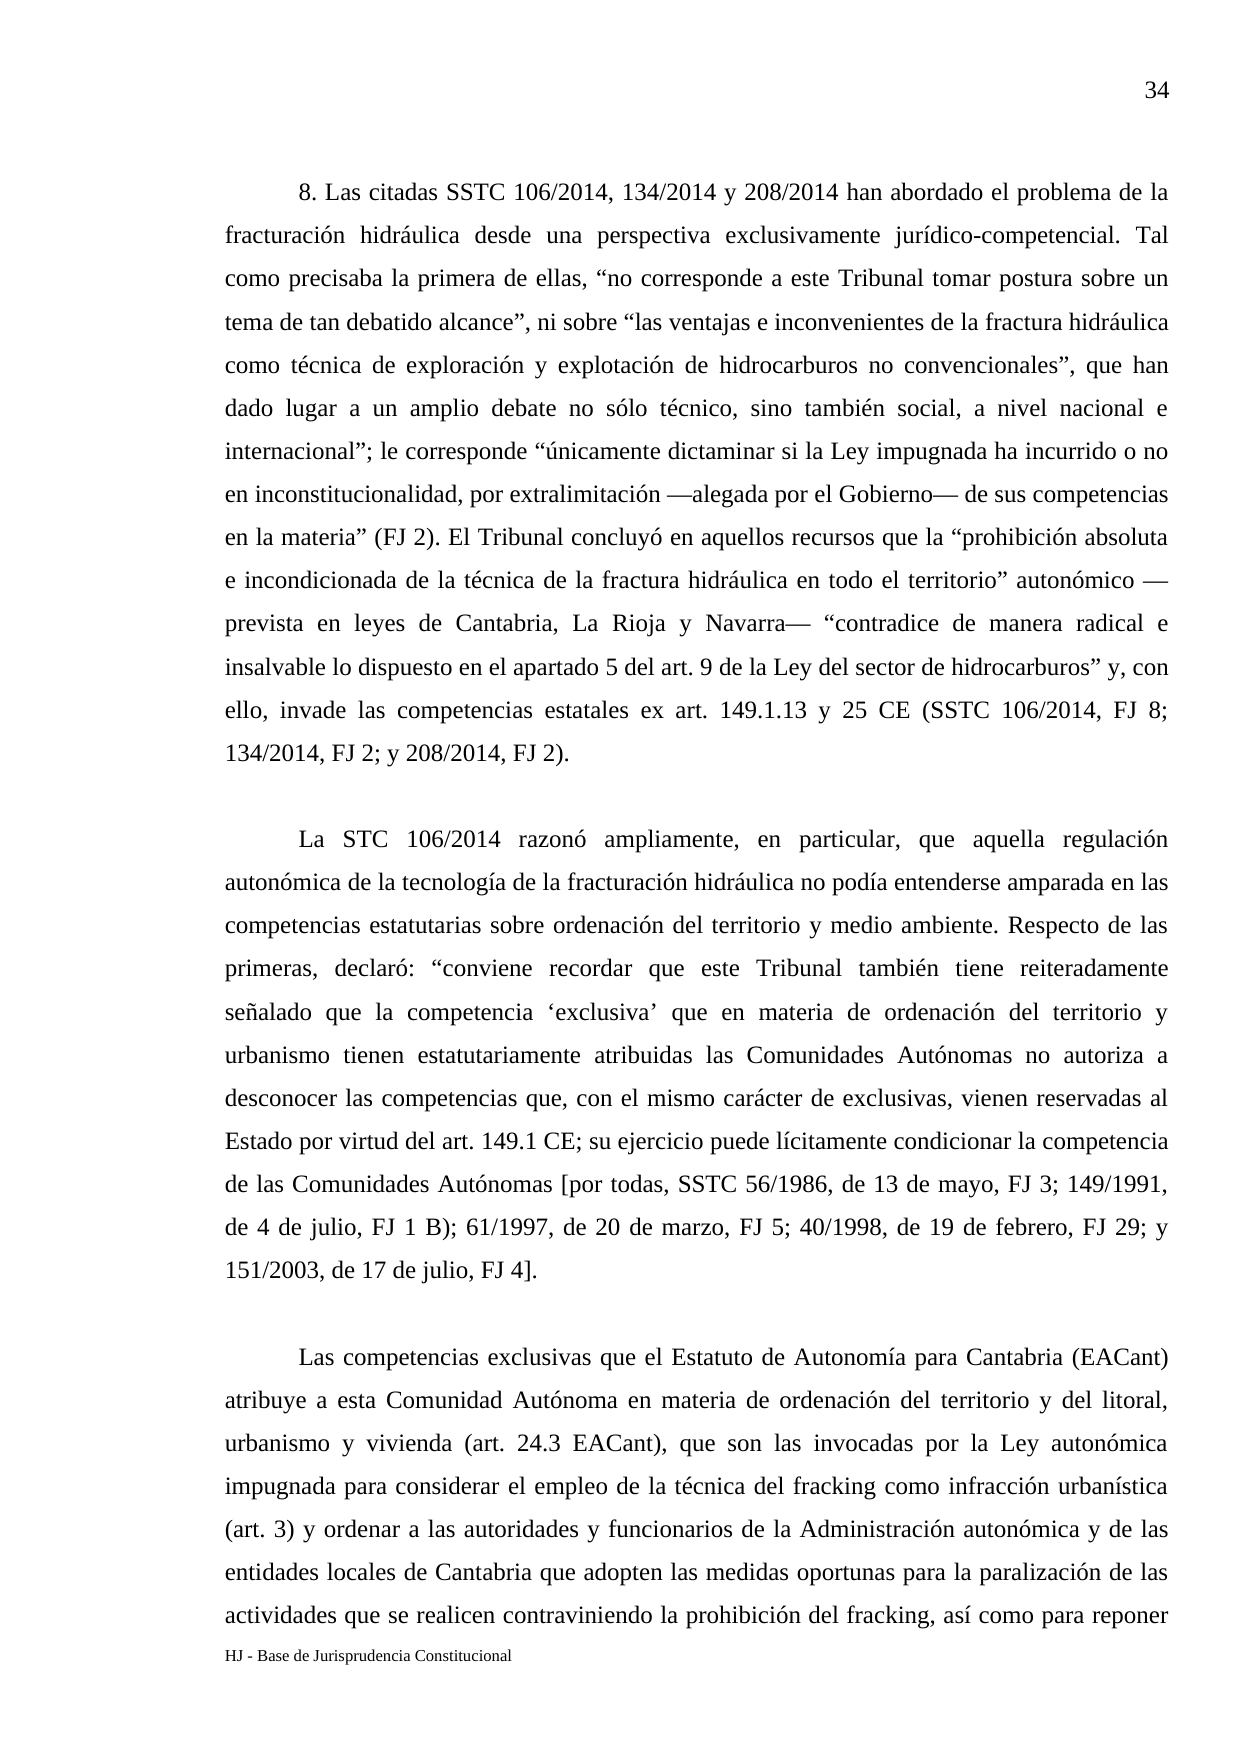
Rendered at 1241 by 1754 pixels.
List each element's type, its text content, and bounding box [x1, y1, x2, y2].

text La STC 106/2014 razonó ampliamente, en particular, que aquella regulación autonómica de la tecnología de la fracturación hidráulica no podía entenderse amparada en las competencias estatutarias sobre ordenación del territorio y medio ambiente. Respecto de las primeras, declaró: “conviene recordar que este Tribunal también tiene reiteradamente señalado que la competencia ‘exclusiva’ que en materia de ordenación del territorio y urbanismo tienen estatutariamente atribuidas las Comunidades Autónomas no autoriza a desconocer las competencias que, con el mismo carácter de exclusivas, vienen reservadas al Estado por virtud del art. 149.1 CE; su ejercicio puede lícitamente condicionar la competencia de las Comunidades Autónomas [por todas, SSTC 56/1986, de 13 de mayo, FJ 3; 149/1991, de 4 de julio, FJ 1 B); 61/1997, de 20 de marzo, FJ 5; 40/1998, de 19 de febrero, FJ 29; y 151/2003, de 17 de julio, FJ 4]. [224, 824, 1169, 1284]
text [224, 1342, 1169, 1629]
text 8. Las citadas SSTC 106/2014, 134/2014 y 208/2014 han abordado el problema de la fracturación hidráulica desde una perspectiva exclusivamente jurídico-competencial. Tal como precisaba la primera de ellas, “no corresponde a este Tribunal tomar postura sobre un tema de tan debatido alcance”, ni sobre “las ventajas e inconvenientes de la fractura hidráulica como técnica de exploración y explotación de hidrocarburos no convencionales”, que han dado lugar a un amplio debate no sólo técnico, sino también social, a nivel nacional e internacional”; le corresponde “únicamente dictaminar si la Ley impugnada ha incurrido o no en inconstitucionalidad, por extralimitación —alegada por el Gobierno— de sus competencias en la materia” (FJ 2). El Tribunal concluyó en aquellos recursos que la “prohibición absoluta e incondicionada de la técnica de la fractura hidráulica en todo el territorio” autonómico —prevista en leyes de Cantabria, La Rioja y Navarra— “contradice de manera radical e insalvable lo dispuesto en el apartado 5 del art. 9 de la Ley del sector de hidrocarburos” y, con ello, invade las competencias estatales ex art. 149.1.13 y 25 CE (SSTC 106/2014, FJ 8; 134/2014, FJ 2; y 208/2014, FJ 2). [224, 177, 1169, 767]
